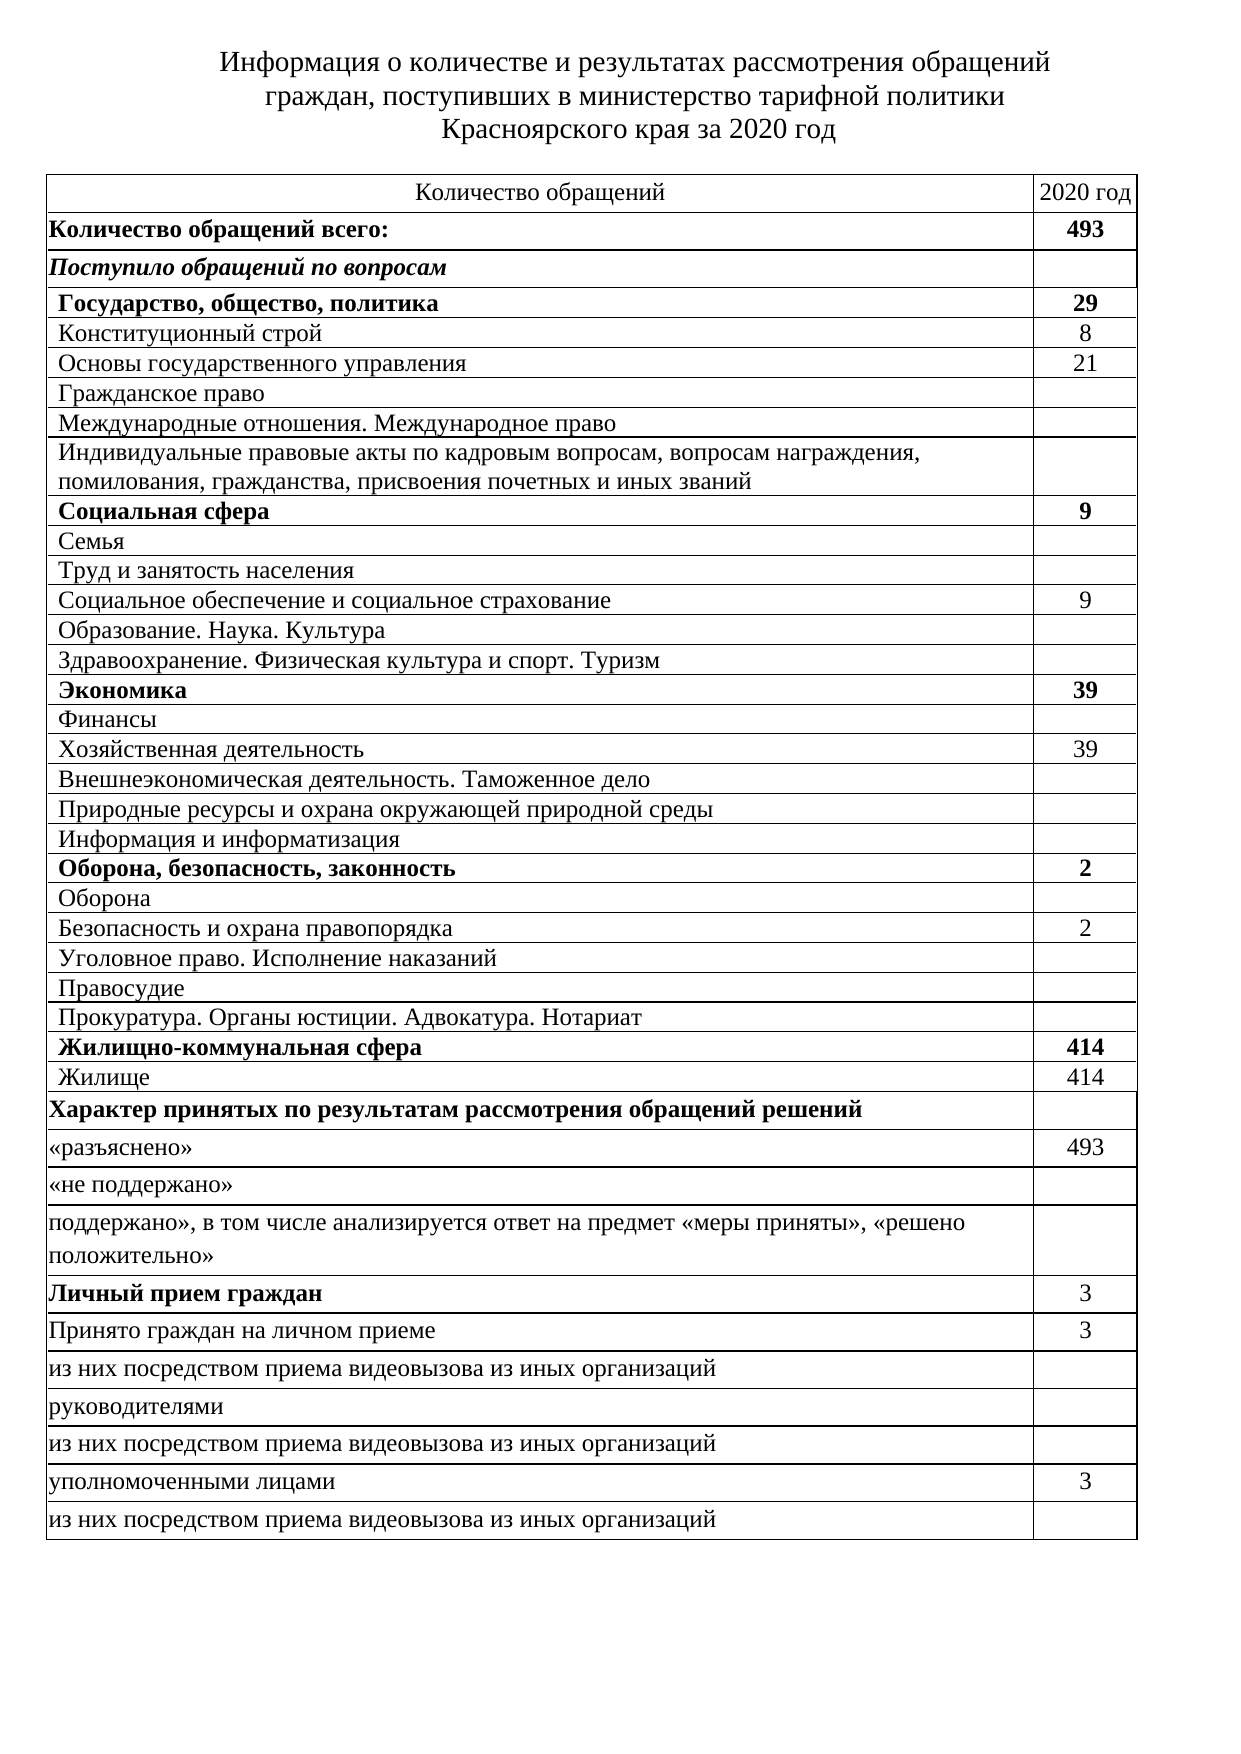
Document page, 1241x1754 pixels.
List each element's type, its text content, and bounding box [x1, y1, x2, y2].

table_cell [1034, 793, 1137, 823]
table_cell Принято граждан на личном приеме [47, 1313, 1033, 1350]
table_cell [1034, 1168, 1136, 1204]
table_cell 8 [1034, 317, 1137, 347]
table_cell Информация и информатизация [47, 824, 1033, 852]
table_cell Внешнеэкономическая деятельность. Таможенное дело [47, 764, 1033, 793]
table_cell [1034, 942, 1137, 972]
table_header Количество обращений [47, 175, 1033, 211]
table_cell 39 [1034, 674, 1137, 703]
table_cell [1034, 1206, 1136, 1274]
table_cell из них посредством приема видеовызова из иных организаций [47, 1426, 1033, 1463]
table_cell Безопасность и охрана правопорядка [47, 913, 1033, 942]
table_cell [1034, 763, 1137, 793]
table_cell Характер принятых по результатам рассмотрения обращений решений [47, 1092, 1033, 1128]
table_cell Семья [47, 526, 1033, 554]
table_cell [1034, 1092, 1136, 1128]
table_cell Экономика [47, 675, 1033, 703]
table_cell поддержано», в том числе анализируется ответ на предмет «меры приняты», «решено положительно» [47, 1205, 1033, 1274]
text Информация о количестве и результатах рассмотрения обращений граждан, поступивших в министерство тарифной политики [162, 44, 1107, 111]
table_cell 3 [1034, 1465, 1136, 1501]
table_cell 3 [1034, 1314, 1136, 1350]
table_cell 414 [1034, 1031, 1137, 1061]
table_cell Жилищно-коммунальная сфера [47, 1032, 1033, 1061]
table_cell Оборона [47, 883, 1033, 912]
table_cell 9 [1034, 495, 1137, 525]
table_header 2020 год [1034, 175, 1136, 211]
table_cell Международные отношения. Международное право [47, 408, 1033, 436]
table_cell 2 [1034, 853, 1137, 882]
table_cell [1034, 1352, 1136, 1388]
table_cell Конституционный строй [47, 318, 1033, 347]
table_cell [1034, 972, 1137, 1001]
table_cell [1034, 251, 1136, 287]
table_cell [1034, 1502, 1136, 1538]
table_cell Поступило обращений по вопросам [47, 250, 1033, 287]
table_cell 414 [1034, 1061, 1137, 1091]
table_cell Социальное обеспечение и социальное страхование [47, 585, 1033, 614]
table_cell [1034, 1389, 1136, 1425]
table_cell Личный прием граждан [47, 1276, 1033, 1312]
table_cell «не поддержано» [47, 1167, 1033, 1204]
table_cell Правосудие [47, 973, 1033, 1001]
table_cell 29 [1034, 288, 1137, 317]
table_cell Жилище [47, 1062, 1033, 1091]
table_cell 9 [1034, 584, 1137, 614]
table_cell 2 [1034, 912, 1137, 942]
table_cell Труд и занятость населения [47, 556, 1033, 584]
table_cell Количество обращений всего: [47, 213, 1033, 249]
table_cell Уголовное право. Исполнение наказаний [47, 943, 1033, 972]
table_cell уполномоченными лицами [47, 1464, 1033, 1501]
table_cell [1034, 614, 1137, 644]
table_cell [1034, 1427, 1136, 1463]
table_cell [1034, 407, 1137, 436]
table_cell 493 [1034, 1130, 1136, 1166]
table_cell Прокуратура. Органы юстиции. Адвокатура. Нотариат [47, 1002, 1033, 1031]
table_cell Здравоохранение. Физическая культура и спорт. Туризм [47, 645, 1033, 674]
table_cell «разъяснено» [47, 1130, 1033, 1166]
table_cell Оборона, безопасность, законность [47, 854, 1033, 882]
table_cell 21 [1034, 347, 1137, 377]
table_cell Гражданское право [47, 378, 1033, 407]
table_cell руководителями [47, 1389, 1033, 1425]
table_cell [1034, 1001, 1137, 1031]
table_cell [1034, 704, 1137, 733]
table_cell [1034, 436, 1137, 495]
table_cell Социальная сфера [47, 496, 1033, 525]
table_cell Основы государственного управления [47, 348, 1033, 377]
table_cell [1034, 644, 1137, 674]
table_cell [1034, 525, 1137, 554]
table_cell из них посредством приема видеовызова из иных организаций [47, 1502, 1033, 1538]
table_cell Финансы [47, 705, 1033, 733]
table_cell [1034, 377, 1137, 407]
table_cell Хозяйственная деятельность [47, 734, 1033, 763]
table_cell из них посредством приема видеовызова из иных организаций [47, 1351, 1033, 1388]
table_cell [1034, 823, 1137, 852]
table_cell [1034, 882, 1137, 912]
table_cell 493 [1034, 213, 1136, 249]
table_cell Природные ресурсы и охрана окружающей природной среды [47, 794, 1033, 823]
table_cell Государство, общество, политика [47, 288, 1033, 317]
text Красноярского края за 2020 год [162, 111, 1107, 145]
table_cell Индивидуальные правовые акты по кадровым вопросам, вопросам награждения, помилования, гражданства, присвоения почетных и иных званий [47, 437, 1033, 495]
table_cell Образование. Наука. Культура [47, 615, 1033, 644]
table_cell 3 [1034, 1276, 1136, 1312]
table_cell 39 [1034, 733, 1137, 763]
table_cell [1034, 555, 1137, 584]
